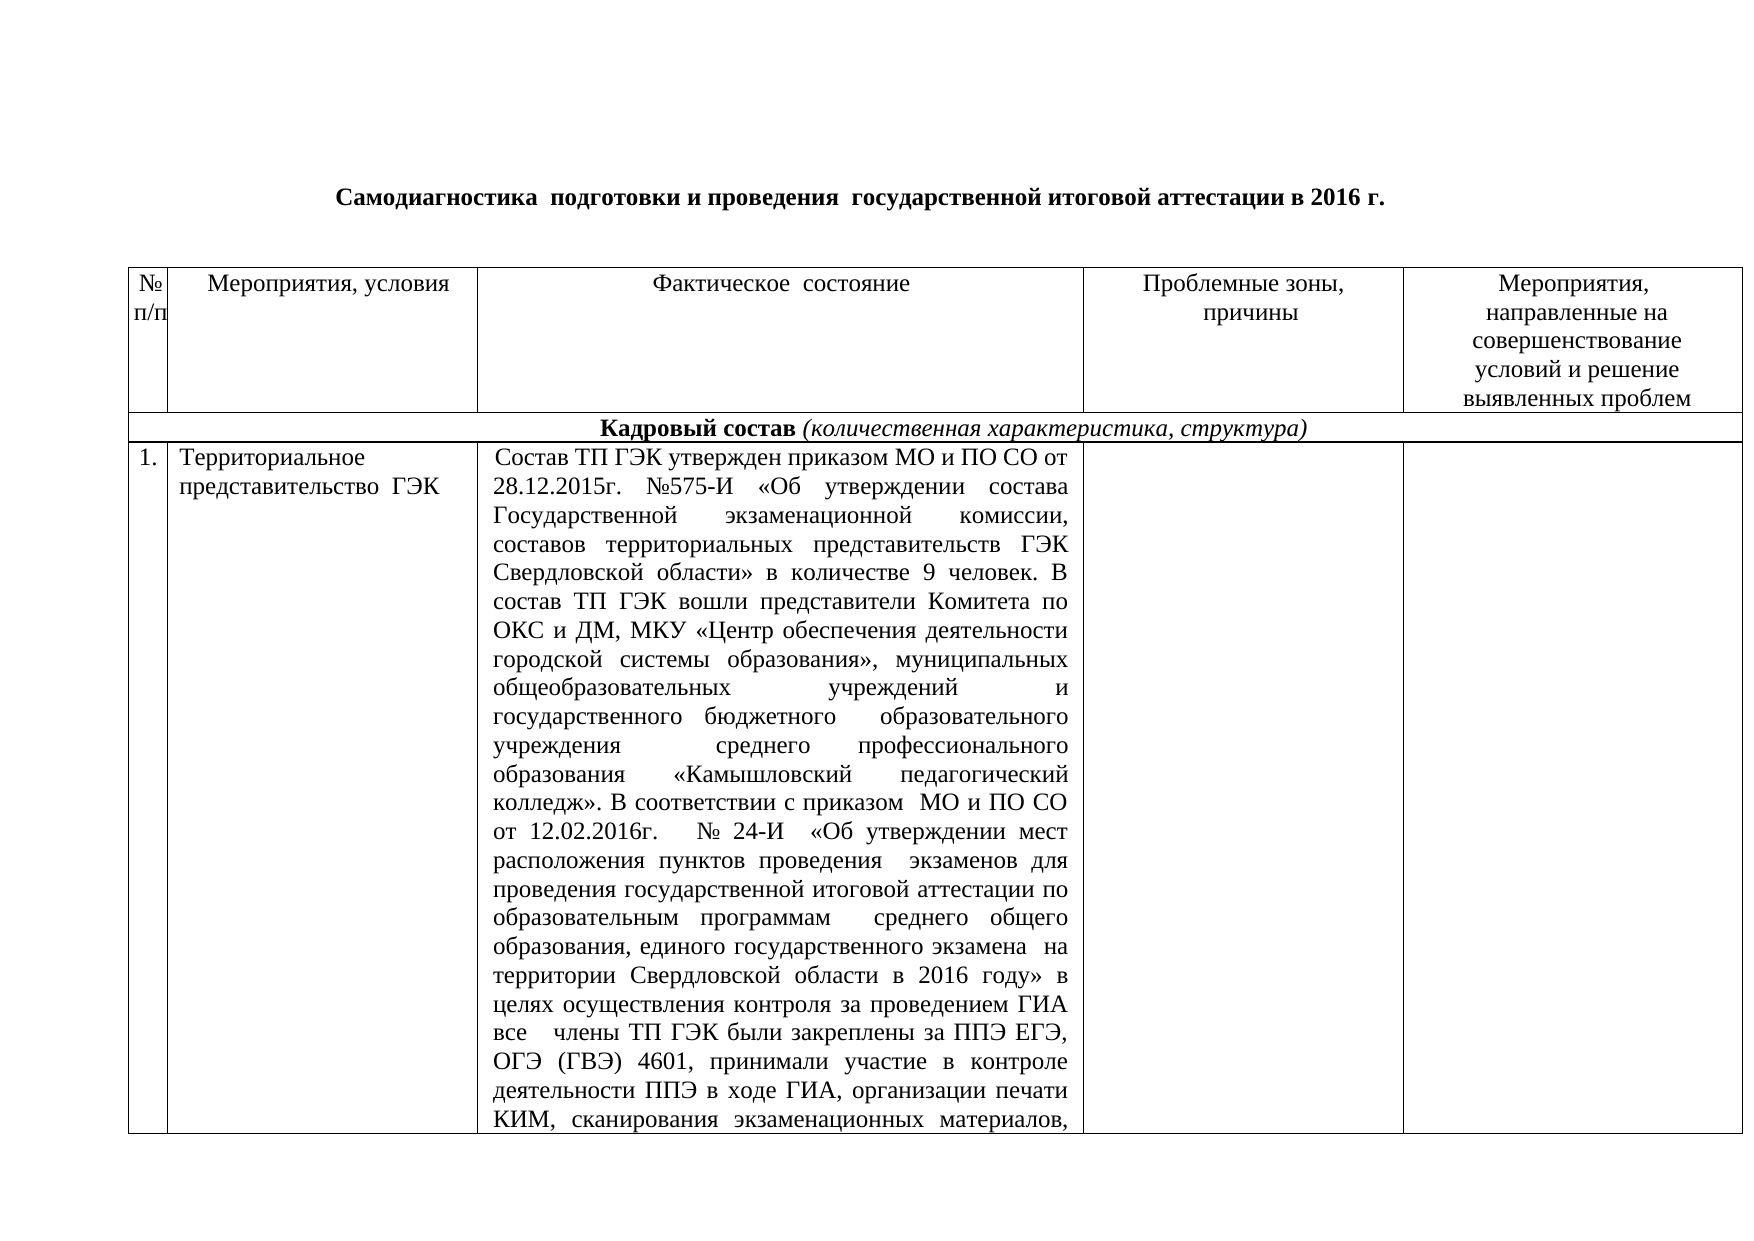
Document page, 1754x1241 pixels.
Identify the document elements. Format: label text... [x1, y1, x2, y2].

text Самодиагностика подготовки и проведения государственной итоговой аттестации в 2016 г. [276, 182, 1444, 211]
table_header Мероприятия, условия [168, 268, 477, 412]
table_cell [1404, 443, 1742, 1132]
table_cell Кадровый состав (количественная характеристика, структура) [129, 413, 1742, 441]
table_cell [478, 443, 1083, 1132]
table_cell 1. [129, 443, 167, 1132]
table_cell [168, 443, 477, 1132]
table_header Фактическое состояние [478, 268, 1083, 412]
table_header Мероприятия, направленные на совершенствование условий и решение выявленных проблем [1404, 268, 1742, 412]
table_header Проблемные зоны, причины [1084, 268, 1403, 412]
table_header № п/п [129, 268, 167, 412]
table_cell [1084, 443, 1403, 1132]
